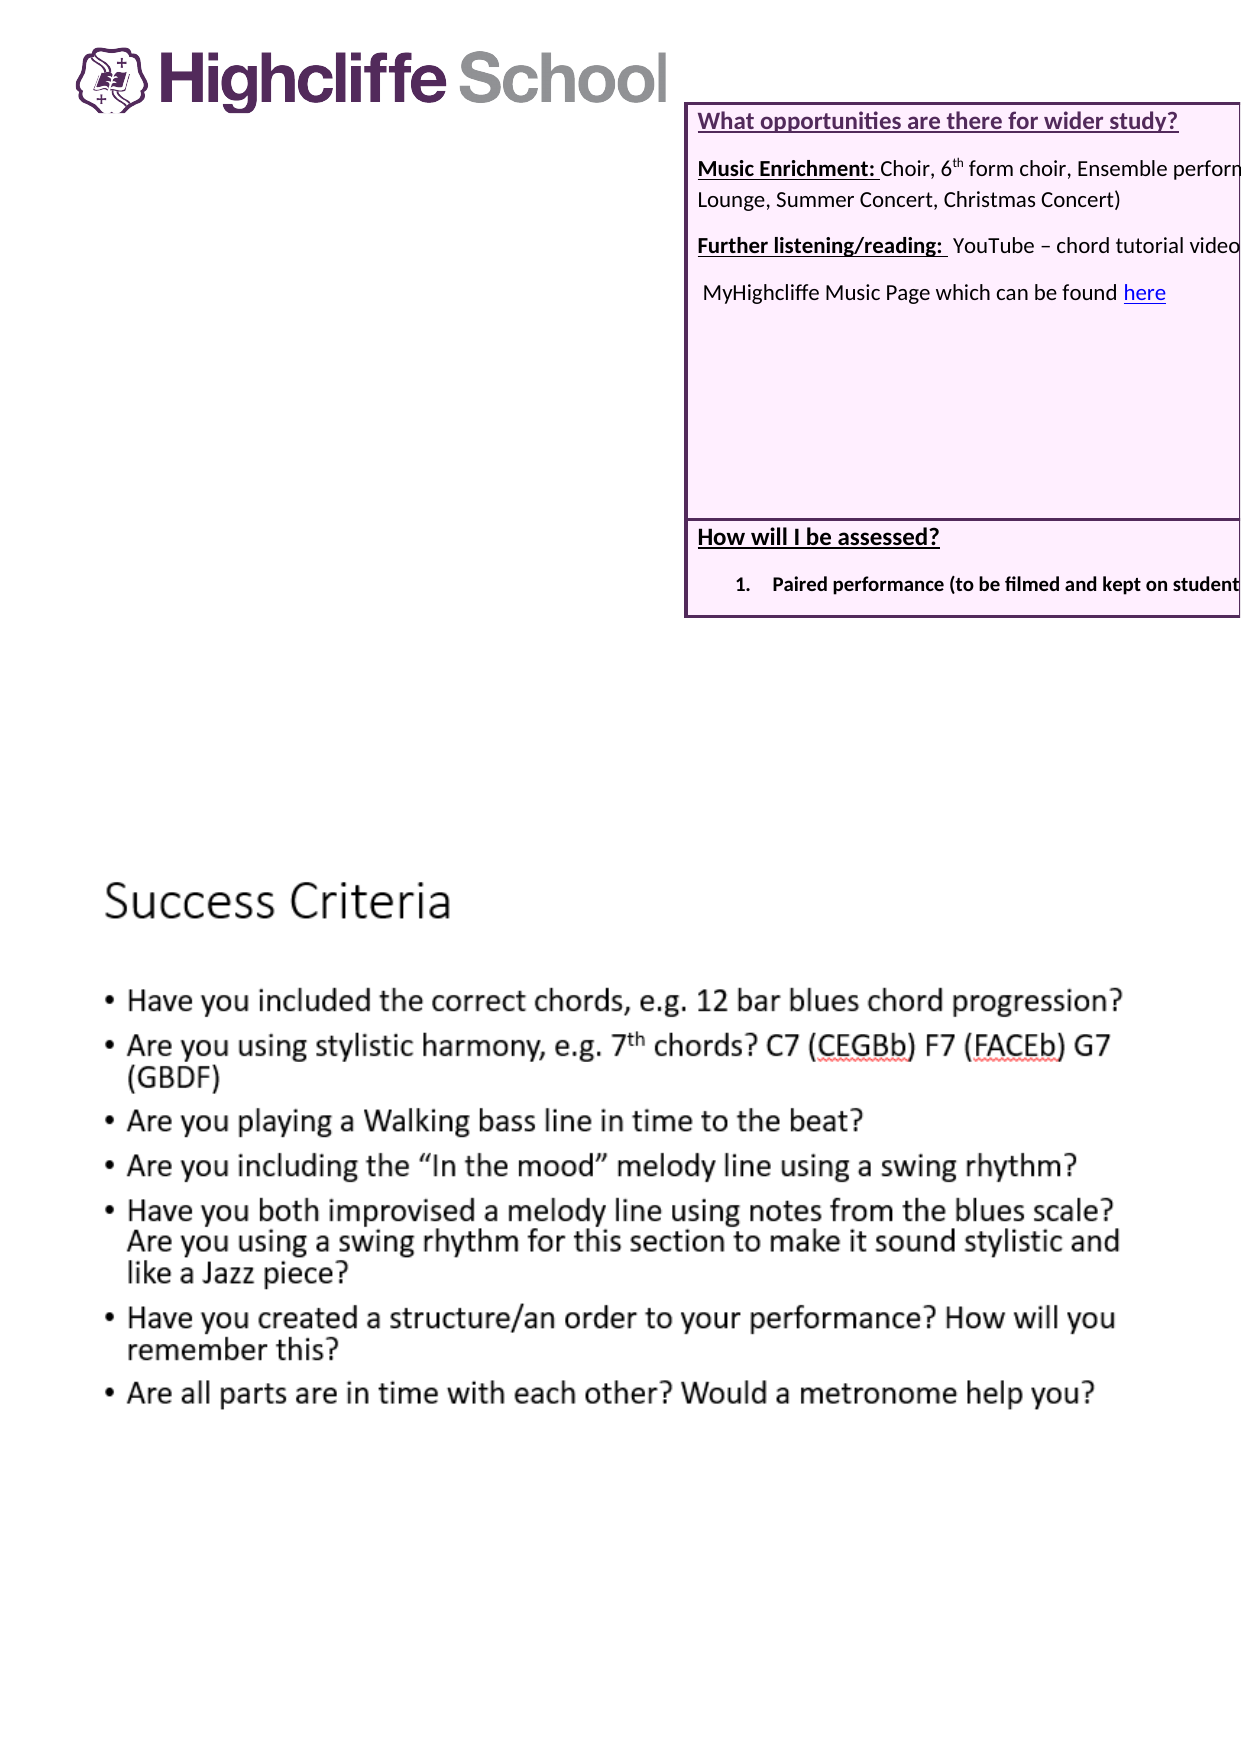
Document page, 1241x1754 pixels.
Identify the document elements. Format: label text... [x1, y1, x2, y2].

table_cell How will I be assessed? Paired performance (to be filmed and kept on student feedback on MyHighcliffe) [688, 521, 1239, 615]
picture [75, 852, 1166, 1440]
picture [75, 47, 665, 113]
table_cell What opportunities are there for wider study? Music Enrichment: Choir, 6th form choir, Ensemble performance opportunities (Live Lounge, Summer Concert, Christmas Concert) Further listening/reading: YouTube – chord tutorial videos; improvising tutorial videos; MyHighcliffe Music Page which can be found here [688, 105, 1239, 518]
